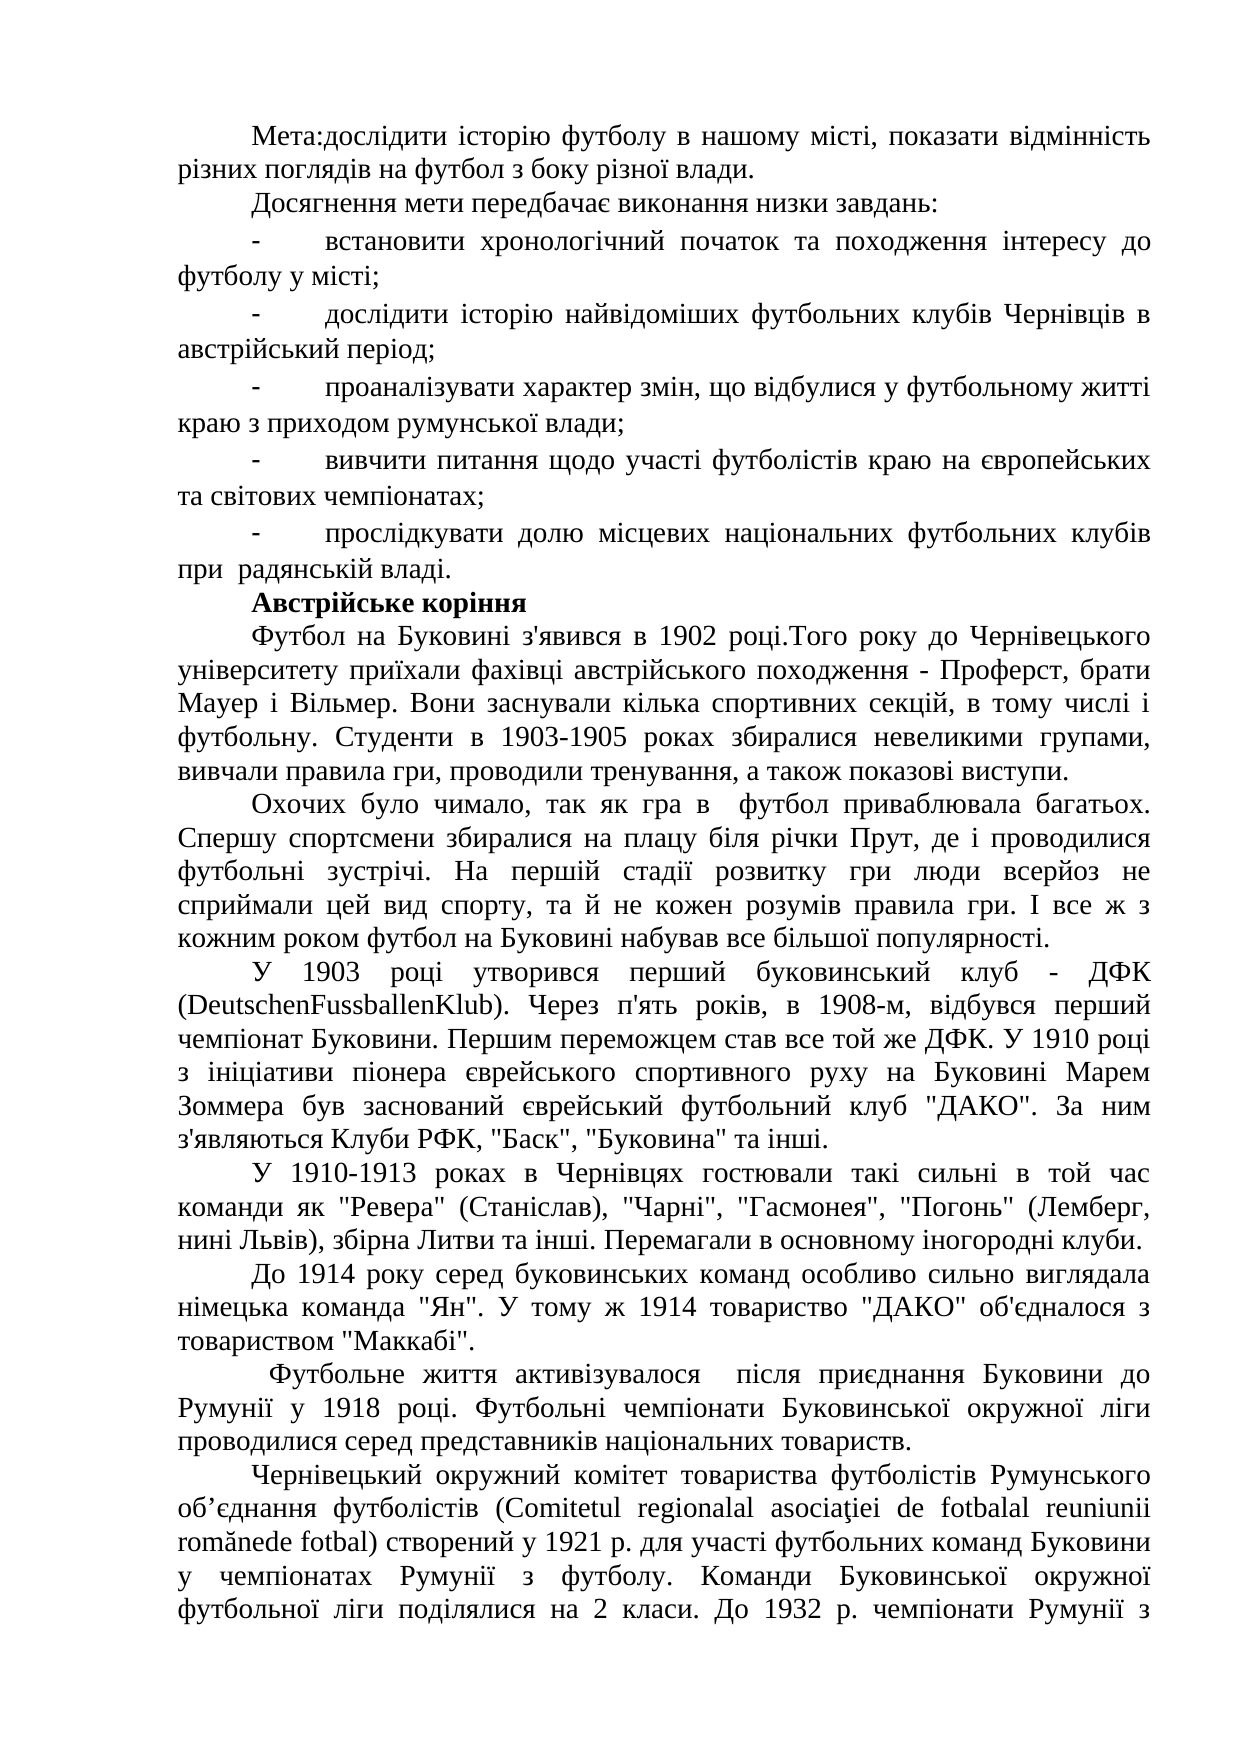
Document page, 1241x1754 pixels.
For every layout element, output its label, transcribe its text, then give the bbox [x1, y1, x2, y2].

text У 1910-1913 роках в Чернівцях гостювали такі сильні в той час команди як "Ревера" (Станіслав), "Чарні", "Гасмонея", "Погонь" (Лемберг, нині Львів), збірна Литви та інші. Перемагали в основному іногородні клуби. [177, 1155, 1152, 1256]
list дослідити історію найвідоміших футбольних клубів Чернівців в австрійський період; [177, 292, 1152, 365]
list встановити хронологічний початок та походження інтересу до футболу у місті; [177, 219, 1152, 292]
text Досягнення мети передбачає виконання низки завдань: [177, 185, 1152, 219]
text Охочих було чимало, так як гра в футбол приваблювала багатьох. Спершу спортсмени збиралися на плацу біля річки Прут, де і проводилися футбольні зустрічі. На першій стадії розвитку гри люди всерйоз не сприймали цей вид спорту, та й не кожен розумів правила гри. І все ж з кожним роком футбол на Буковині набував все більшої популярності. [177, 786, 1152, 954]
list прослідкувати долю місцевих національних футбольних клубів при радянській владі. [177, 512, 1152, 585]
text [177, 1457, 1152, 1625]
list проаналізувати характер змін, що відбулися у футбольному житті краю з приходом румунської влади; [177, 365, 1152, 438]
text Футбольне життя активізувалося після приєднання Буковини до Румунії у 1918 році. Футбольні чемпіонати Буковинської окружної ліги проводилися серед представників національних товариств. [177, 1356, 1152, 1457]
text Австрійське коріння [177, 585, 1152, 618]
text До 1914 року серед буковинських команд особливо сильно виглядала німецька команда "Ян". У тому ж 1914 товариство "ДАКО" об'єдналося з товариством "Маккабі". [177, 1256, 1152, 1356]
text Футбол на Буковині з'явився в 1902 році.Того року до Чернівецького університету приїхали фахівці австрійського походження - Проферст, брати Мауер і Вільмер. Вони заснували кілька спортивних секцій, в тому числі і футбольну. Студенти в 1903-1905 роках збиралися невеликими групами, вивчали правила гри, проводили тренування, а також показові виступи. [177, 618, 1152, 786]
text Мета:дослідити історію футболу в нашому місті, показати відмінність різних поглядів на футбол з боку різної влади. [177, 118, 1152, 185]
text У 1903 році утворився перший буковинський клуб - ДФК (DeutschenFussballenKlub). Через п'ять років, в 1908-м, відбувся перший чемпіонат Буковини. Першим переможцем став все той же ДФК. У 1910 році з ініціативи піонера єврейського спортивного руху на Буковині Марем Зоммера був заснований єврейський футбольний клуб "ДАКО". За ним з'являються Клуби РФК, "Баск", "Буковина" та інші. [177, 954, 1152, 1155]
list вивчити питання щодо участі футболістів краю на європейських та світових чемпіонатах; [177, 438, 1152, 512]
